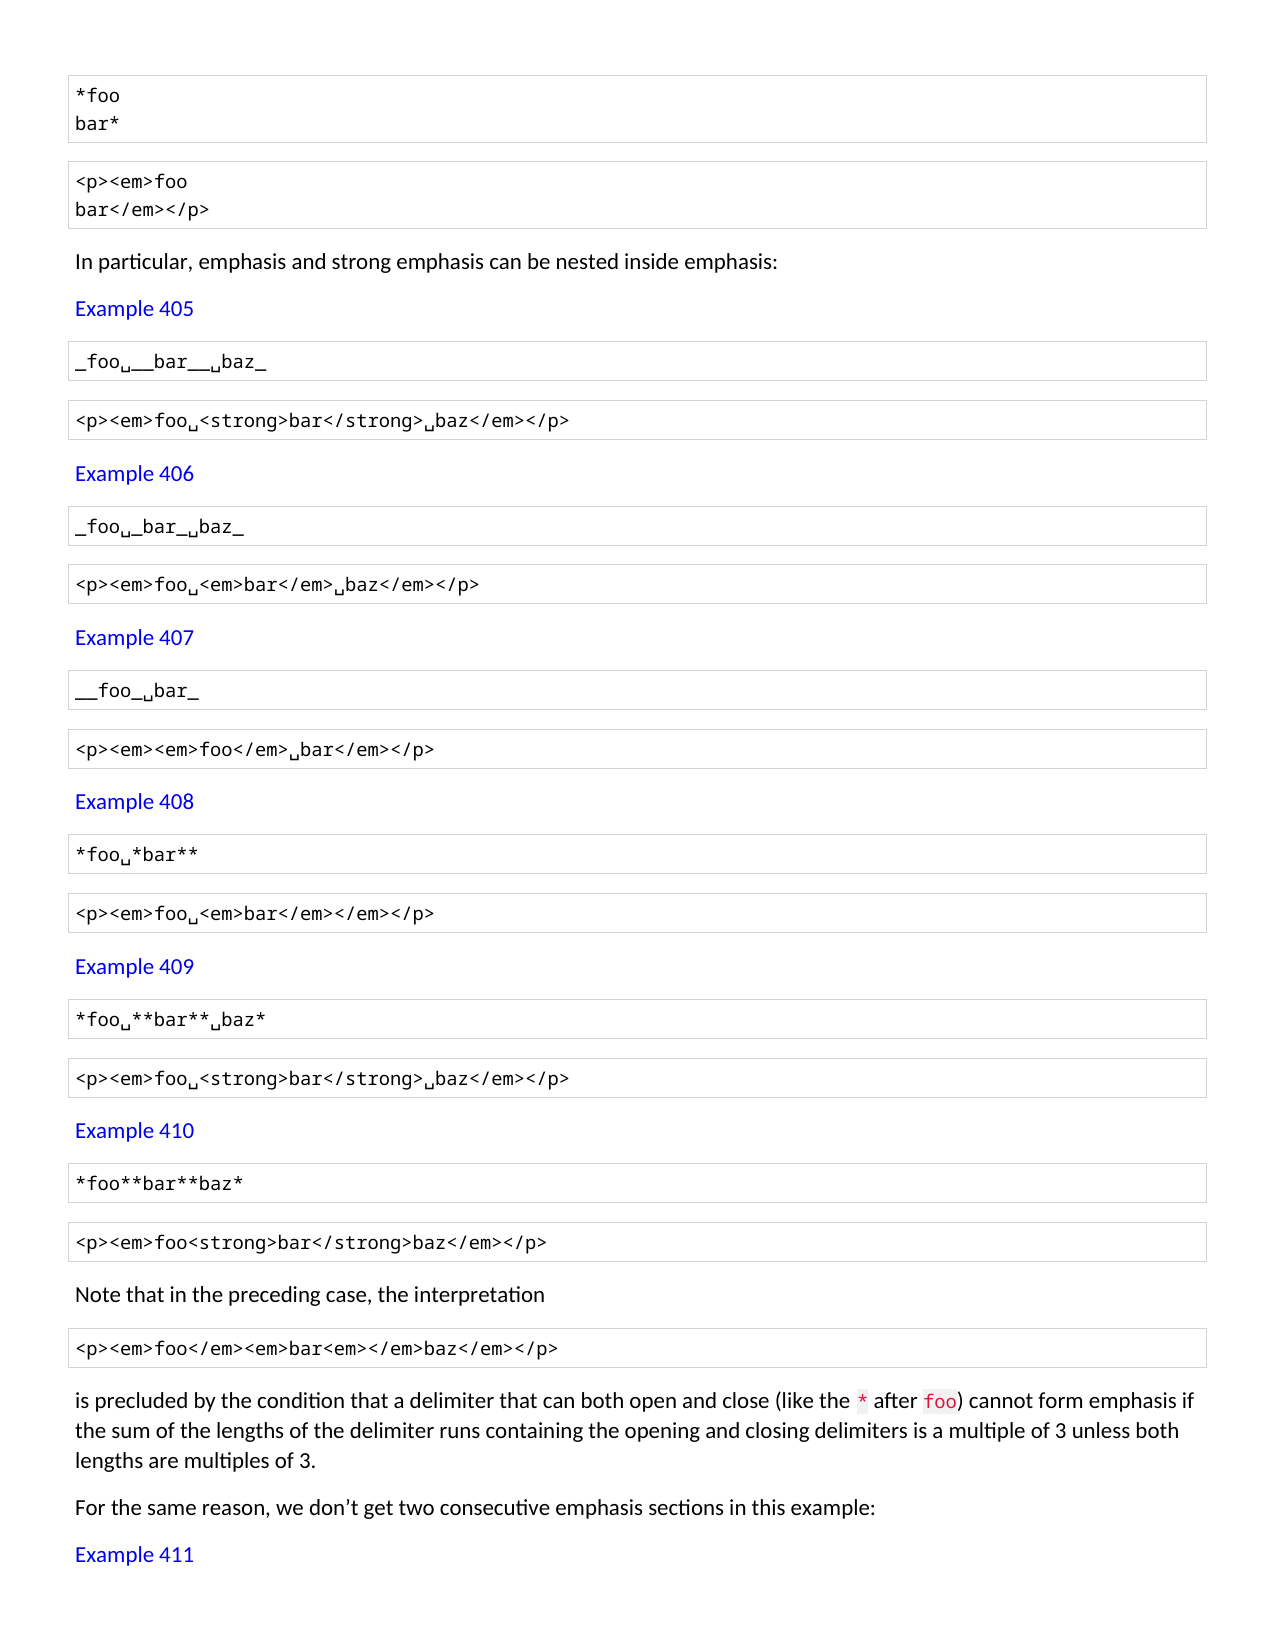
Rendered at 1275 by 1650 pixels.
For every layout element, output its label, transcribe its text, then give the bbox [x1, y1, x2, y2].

text <p><em>foo<strong>bar</strong>baz</em></p> [69, 1223, 1206, 1261]
text _foo␣_bar_␣baz_ [69, 507, 1206, 545]
text *foo␣*bar** [69, 835, 1206, 873]
text For the same reason, we don’t get two consecutive emphasis sections in this example: [75, 1493, 1200, 1522]
text *foo**bar**baz* [69, 1164, 1206, 1202]
text In particular, emphasis and strong emphasis can be nested inside emphasis: [75, 247, 1200, 276]
text Note that in the preceding case, the interpretation [75, 1281, 1200, 1309]
text __foo_␣bar_ [69, 671, 1206, 709]
text is precluded by the condition that a delimiter that can both open and close (like the * after foo) cannot form emphasis if the sum of the lengths of the delimiter runs containing the opening and closing delimiters is a multiple of 3 unless both lengths are multiples of 3. [75, 1386, 1200, 1475]
text *foo␣**bar**␣baz* [69, 1000, 1206, 1038]
text Example 405 [75, 294, 1200, 322]
text Example 411 [75, 1540, 1200, 1568]
text Example 406 [75, 459, 1200, 487]
text <p><em>foo␣<strong>bar</strong>␣baz</em></p> [69, 401, 1206, 439]
text _foo␣__bar__␣baz_ [69, 342, 1206, 380]
text *foo bar* [69, 76, 1206, 142]
text <p><em>foo␣<em>bar</em></em></p> [69, 894, 1206, 932]
text Example 410 [75, 1116, 1200, 1144]
text <p><em><em>foo</em>␣bar</em></p> [69, 730, 1206, 768]
text <p><em>foo bar</em></p> [69, 162, 1206, 228]
text <p><em>foo</em><em>bar<em></em>baz</em></p> [69, 1329, 1206, 1367]
text <p><em>foo␣<strong>bar</strong>␣baz</em></p> [69, 1059, 1206, 1097]
text <p><em>foo␣<em>bar</em>␣baz</em></p> [69, 565, 1206, 603]
text Example 407 [75, 623, 1200, 651]
text Example 409 [75, 952, 1200, 980]
text Example 408 [75, 787, 1200, 816]
